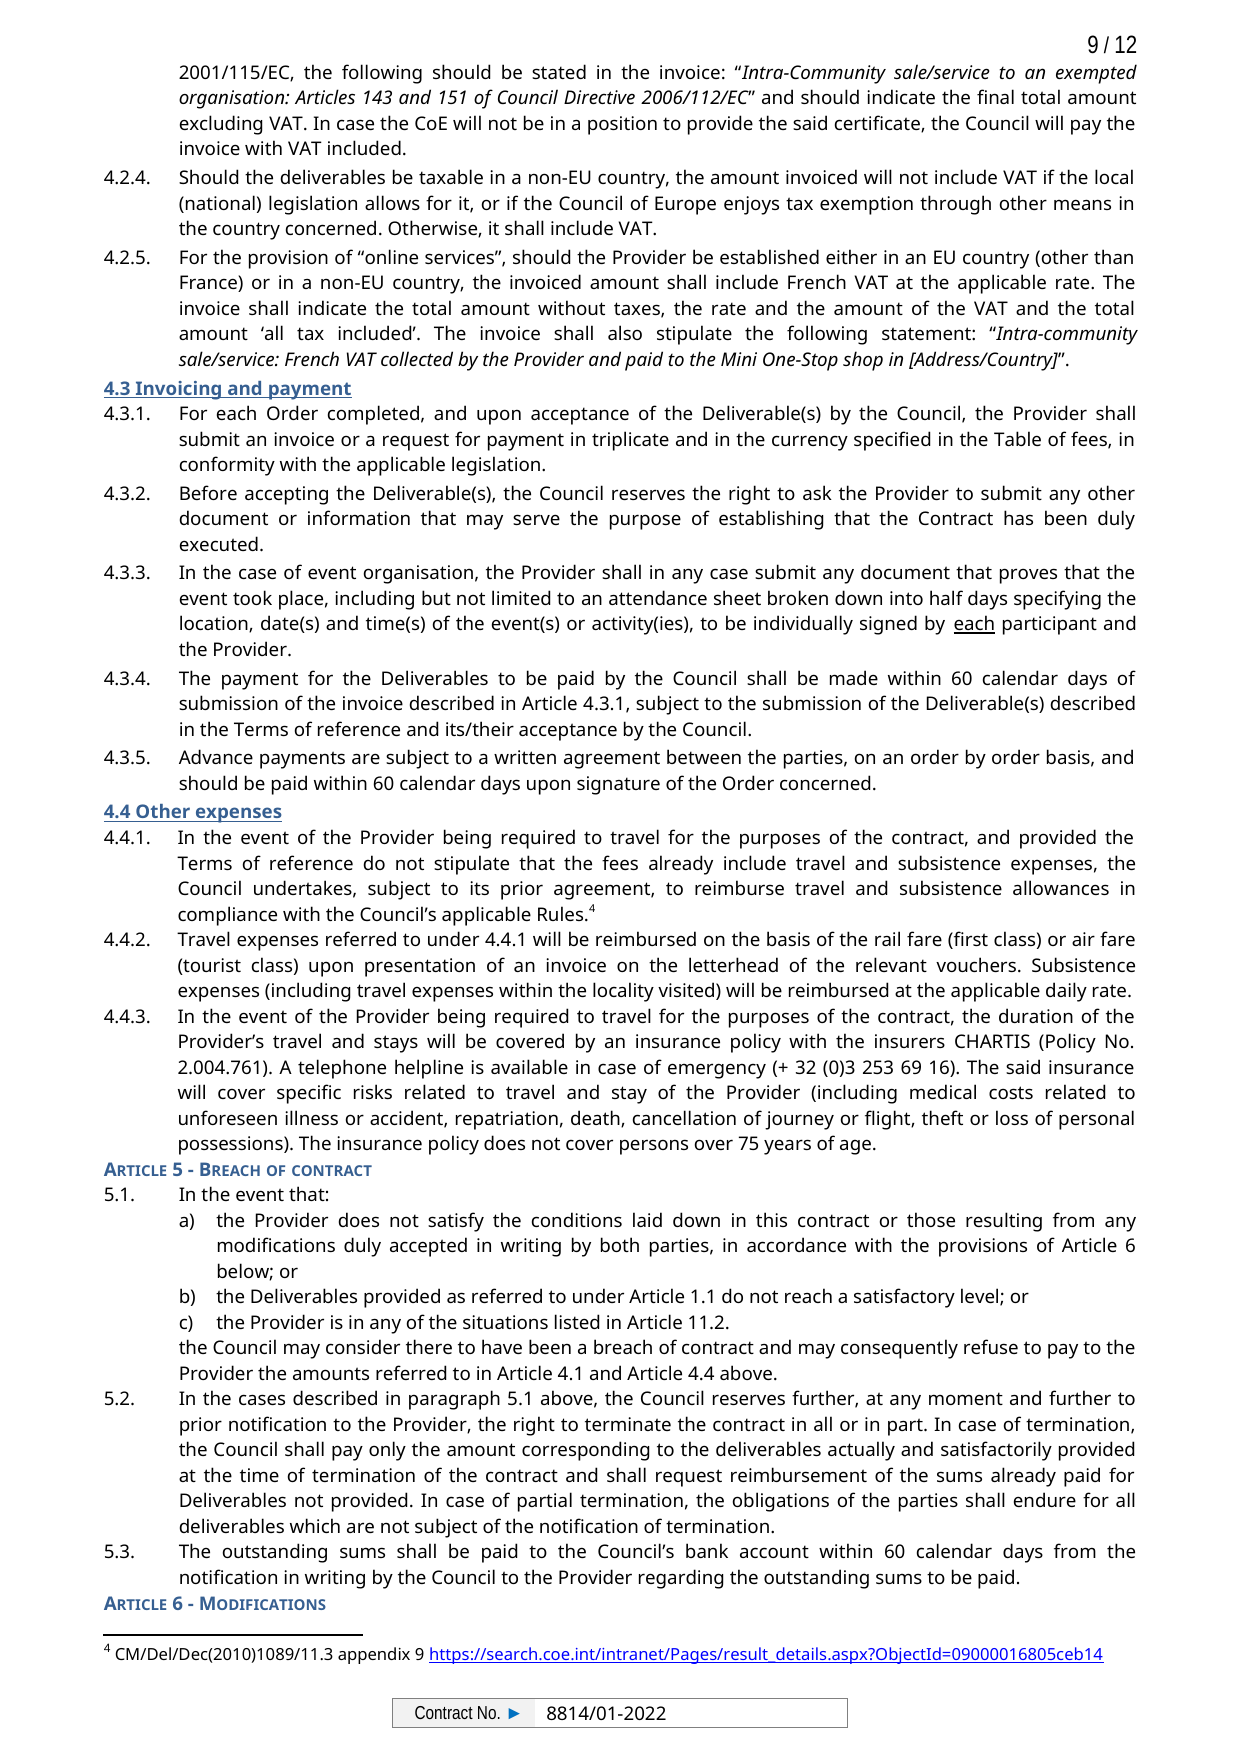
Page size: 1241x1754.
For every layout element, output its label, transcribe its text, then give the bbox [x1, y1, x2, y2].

list In the cases described in paragraph 5.1 above, the Council reserves further, at any moment and further to prior notification to the Provider, the right to terminate the contract in all or in part. In case of termination, the Council shall pay only the amount corresponding to the deliverables actually and satisfactorily provided at the time of termination of the contract and shall request reimbursement of the sums already paid for Deliverables not provided. In case of partial termination, the obligations of the parties shall endure for all deliverables which are not subject of the notification of termination. [103, 1386, 1137, 1539]
list The payment for the Deliverables to be paid by the Council shall be made within 60 calendar days of submission of the invoice described in Article 4.3.1, subject to the submission of the Deliverable(s) described in the Terms of reference and its/their acceptance by the Council. [103, 665, 1137, 741]
list the Provider does not satisfy the conditions laid down in this contract or those resulting from any modifications duly accepted in writing by both parties, in accordance with the provisions of Article 6 below; or [178, 1207, 1137, 1284]
text Article 6 - Modifications [103, 1590, 1137, 1615]
list In the event that: [103, 1182, 1137, 1207]
list For each Order completed, and upon acceptance of the Deliverable(s) by the Council, the Provider shall submit an invoice or a request for payment in triplicate and in the currency specified in the Table of fees, in conformity with the applicable legislation. [103, 400, 1137, 477]
list Travel expenses referred to under 4.4.1 will be reimbursed on the basis of the rail fare (first class) or air fare (tourist class) upon presentation of an invoice on the letterhead of the relevant vouchers. Subsistence expenses (including travel expenses within the locality visited) will be reimbursed at the applicable daily rate. [103, 926, 1137, 1003]
list In the event of the Provider being required to travel for the purposes of the contract, the duration of the Provider’s travel and stays will be covered by an insurance policy with the insurers CHARTIS (Policy No. 2.004.761). A telephone helpline is available in case of emergency (+ 32 (0)3 253 69 16). The said insurance will cover specific risks related to travel and stay of the Provider (including medical costs related to unforeseen illness or accident, repatriation, death, cancellation of journey or flight, theft or loss of personal possessions). The insurance policy does not cover persons over 75 years of age. [103, 1003, 1137, 1156]
list the Provider is in any of the situations listed in Article 11.2. [178, 1309, 1137, 1335]
text 4.4 Other expenses [103, 799, 1137, 824]
list In the event of the Provider being required to travel for the purposes of the contract, and provided the Terms of reference do not stipulate that the fees already include travel and subsistence expenses, the Council undertakes, subject to its prior agreement, to reimburse travel and subsistence allowances in compliance with the Council’s applicable Rules. [103, 824, 1137, 926]
text 4.3 Invoicing and payment [103, 375, 1137, 400]
text Article 5 - Breach of contract [103, 1156, 1137, 1182]
list The outstanding sums shall be paid to the Council’s bank account within 60 calendar days from the notification in writing by the Council to the Provider regarding the outstanding sums to be paid. [103, 1539, 1137, 1590]
list the Deliverables provided as referred to under Article 1.1 do not reach a satisfactory level; or [178, 1284, 1137, 1309]
list Before accepting the Deliverable(s), the Council reserves the right to ask the Provider to submit any other document or information that may serve the purpose of establishing that the Contract has been duly executed. [103, 480, 1137, 557]
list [103, 59, 1137, 161]
list For the provision of “online services”, should the Provider be established either in an EU country (other than France) or in a non-EU country, the invoiced amount shall include French VAT at the applicable rate. The invoice shall indicate the total amount without taxes, the rate and the amount of the VAT and the total amount ‘all tax included’. The invoice shall also stipulate the following statement: “Intra-community sale/service: French VAT collected by the Provider and paid to the Mini One-Stop shop in [Address/Country]”. [103, 244, 1137, 372]
list Advance payments are subject to a written agreement between the parties, on an order by order basis, and should be paid within 60 calendar days upon signature of the Order concerned. [103, 744, 1137, 796]
list Should the deliverables be taxable in a non-EU country, the amount invoiced will not include VAT if the local (national) legislation allows for it, or if the Council of Europe enjoys tax exemption through other means in the country concerned. Otherwise, it shall include VAT. [103, 164, 1137, 241]
list the Council may consider there to have been a breach of contract and may consequently refuse to pay to the Provider the amounts referred to in Article 4.1 and Article 4.4 above. [178, 1335, 1137, 1386]
list In the case of event organisation, the Provider shall in any case submit any document that proves that the event took place, including but not limited to an attendance sheet broken down into half days specifying the location, date(s) and time(s) of the event(s) or activity(ies), to be individually signed by each participant and the Provider. [103, 560, 1137, 662]
